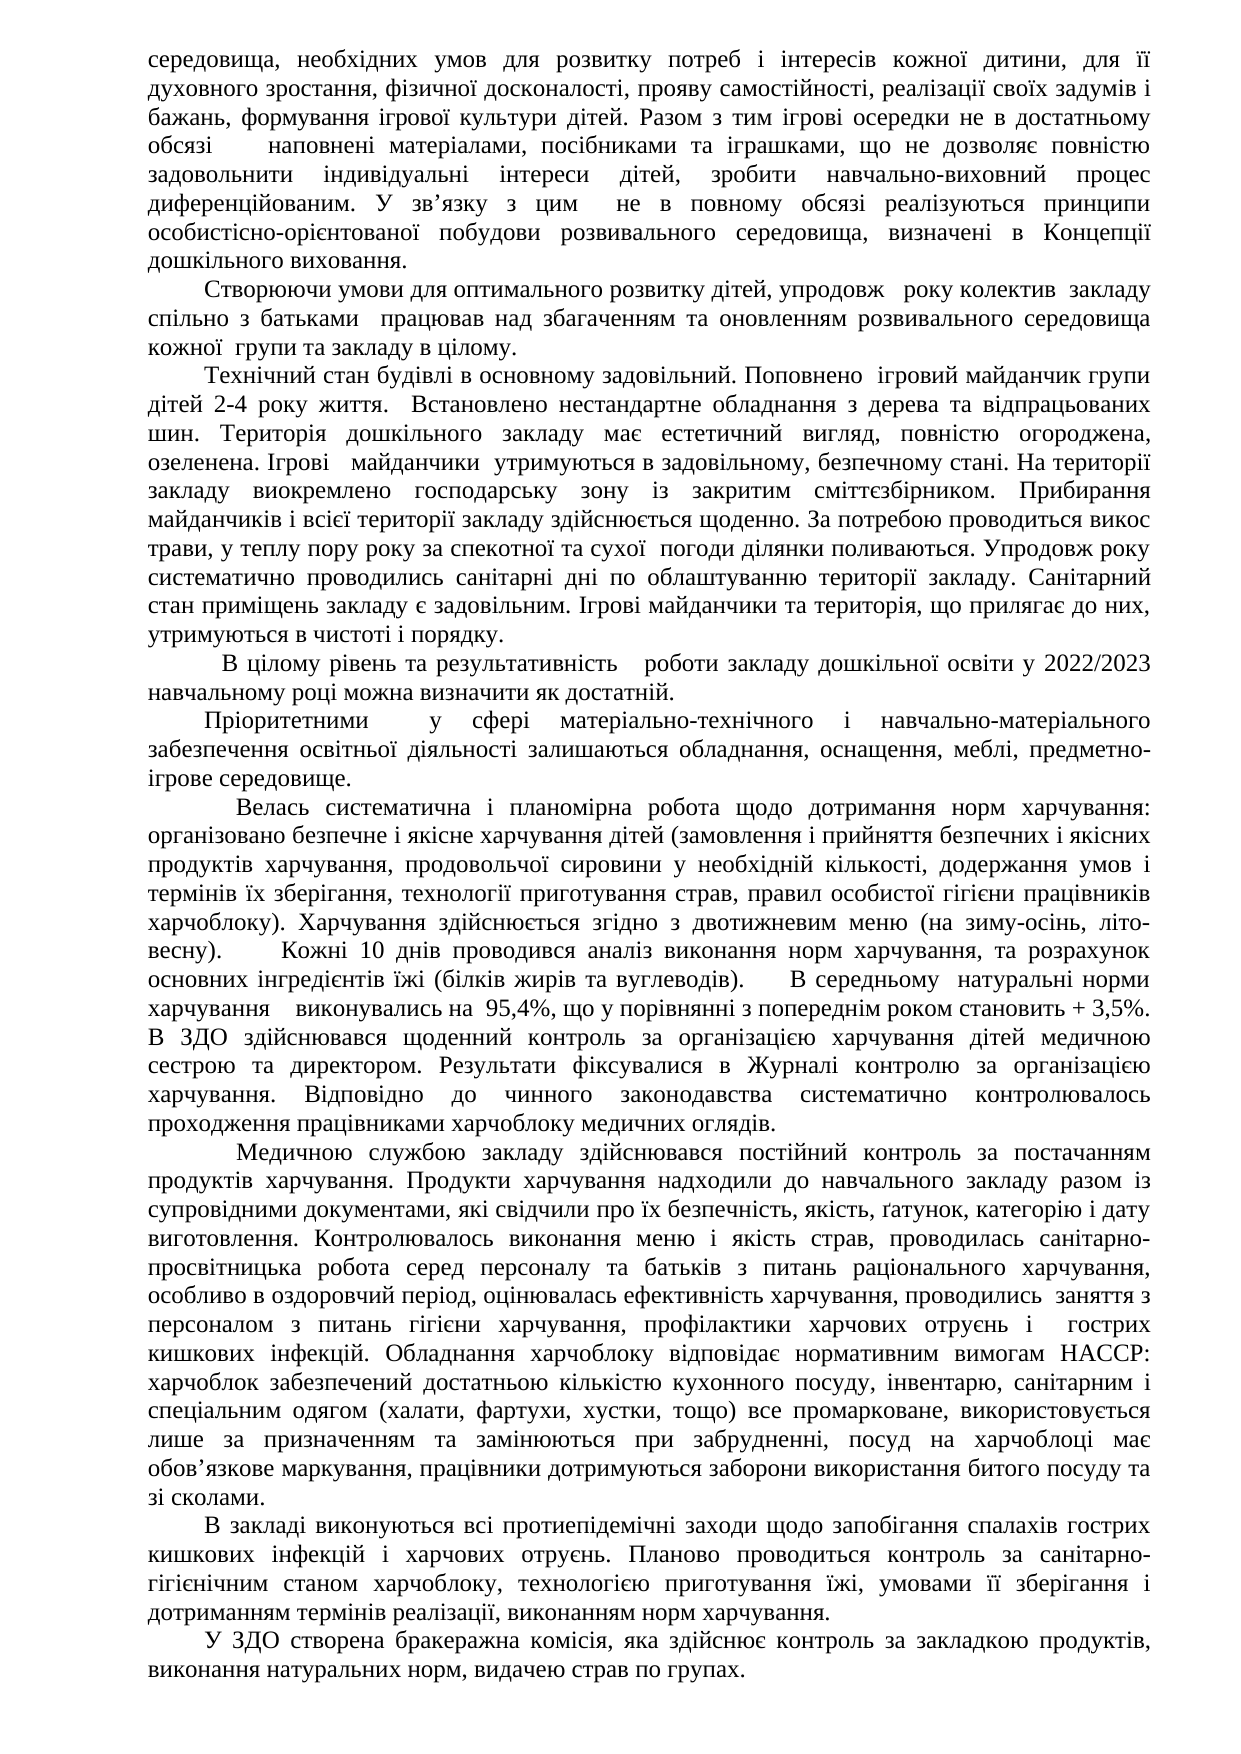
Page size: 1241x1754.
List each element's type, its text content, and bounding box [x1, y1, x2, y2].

text Пріоритетними у сфері матеріально-технічного і навчально-матеріального забезпечення освітньої діяльності залишаються обладнання, оснащення, меблі, предметно-ігрове середовище. [148, 706, 1152, 792]
text Велась систематична і планомірна робота щодо дотримання норм харчування: організовано безпечне і якісне харчування дітей (замовлення і прийняття безпечних і якісних продуктів харчування, продовольчої сировини у необхідній кількості, додержання умов і термінів їх зберігання, технології приготування страв, правил особистої гігієни працівників харчоблоку). Харчування здійснюється згідно з двотижневим меню (на зиму-осінь, літо-весну). Кожні 10 днів проводився аналіз виконання норм харчування, та розрахунок основних інгредієнтів їжі (білків жирів та вуглеводів). В середньому натуральні норми харчування виконувались на 95,4%, що у порівнянні з попереднім роком становить + 3,5%. В ЗДО здійснювався щоденний контроль за організацією харчування дітей медичною сестрою та директором. Результати фіксувалися в Журналі контролю за організацією харчування. Відповідно до чинного законодавства систематично контролювалось проходження працівниками харчоблоку медичних оглядів. [148, 792, 1152, 1137]
text Медичною службою закладу здійснювався постійний контроль за постачанням продуктів харчування. Продукти харчування надходили до навчального закладу разом із супровідними документами, які свідчили про їх безпечність, якість, ґатунок, категорію і дату виготовлення. Контролювалось виконання меню і якість страв, проводилась санітарно-просвітницька робота серед персоналу та батьків з питань раціонального харчування, особливо в оздоровчий період, оцінювалась ефективність харчування, проводились заняття з персоналом з питань гігієни харчування, профілактики харчових отруєнь і гострих кишкових інфекцій. Обладнання харчоблоку відповідає нормативним вимогам НАССР: харчоблок забезпечений достатньою кількістю кухонного посуду, інвентарю, санітарним і спеціальним одягом (халати, фартухи, хустки, тощо) все промарковане, використовується лише за призначенням та замінюються при забрудненні, посуд на харчоблоці має обов’язкове маркування, працівники дотримуються заборони використання битого посуду та зі сколами. [148, 1137, 1152, 1511]
text У ЗДО створена бракеражна комісія, яка здійснює контроль за закладкою продуктів, виконання натуральних норм, видачею страв по групах. [148, 1626, 1152, 1683]
text Створюючи умови для оптимального розвитку дітей, упродовж року колектив закладу спільно з батьками працював над збагаченням та оновленням розвивального середовища кожної групи та закладу в цілому. [148, 274, 1152, 361]
text В цілому рівень та результативність роботи закладу дошкільної освіти у 2022/2023 навчальному році можна визначити як достатній. [148, 648, 1152, 706]
text В закладі виконуються всі протиепідемічні заходи щодо запобігання спалахів гострих кишкових інфекцій і харчових отруєнь. Планово проводиться контроль за санітарно-гігієнічним станом харчоблоку, технологією приготування їжі, умовами її зберігання і дотриманням термінів реалізації, виконанням норм харчування. [148, 1511, 1152, 1626]
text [148, 44, 1152, 274]
text Технічний стан будівлі в основному задовільний. Поповнено ігровий майданчик групи дітей 2-4 року життя. Встановлено нестандартне обладнання з дерева та відпрацьованих шин. Територія дошкільного закладу має естетичний вигляд, повністю огороджена, озеленена. Ігрові майданчики утримуються в задовільному, безпечному стані. На території закладу виокремлено господарську зону із закритим сміттєзбірником. Прибирання майданчиків і всієї території закладу здійснюється щоденно. За потребою проводиться викос трави, у теплу пору року за спекотної та сухої погоди ділянки поливаються. Упродовж року систематично проводились санітарні дні по облаштуванню території закладу. Санітарний стан приміщень закладу є задовільним. Ігрові майданчики та територія, що прилягає до них, утримуються в чистоті і порядку. [148, 361, 1152, 648]
